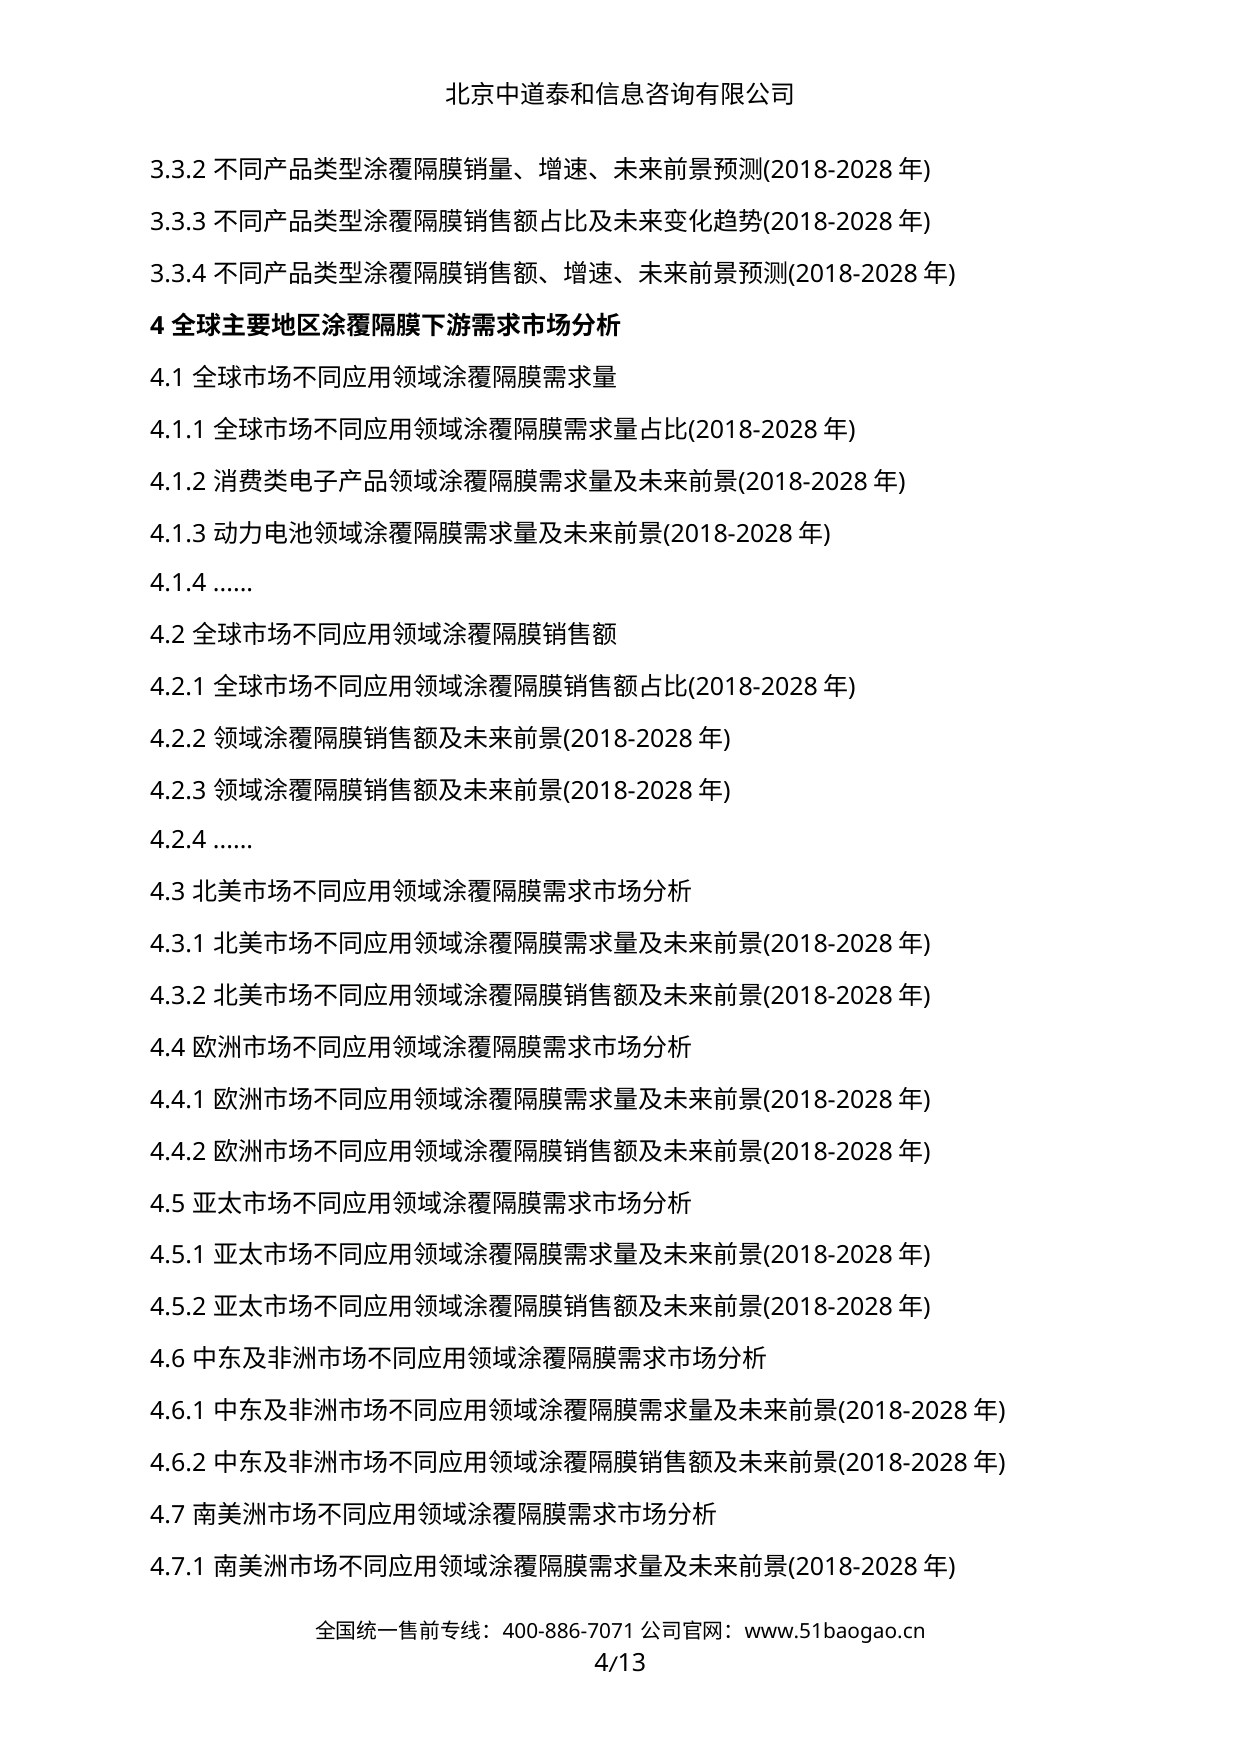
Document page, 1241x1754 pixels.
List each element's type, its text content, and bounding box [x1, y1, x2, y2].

text 4.3 北美市场不同应用领域涂覆隔膜需求市场分析 [150, 872, 1090, 908]
text 4.2.2 领域涂覆隔膜销售额及未来前景(2018-2028年) [150, 718, 1090, 755]
text 4.1 全球市场不同应用领域涂覆隔膜需求量 [150, 357, 1090, 394]
text 4.6.1 中东及非洲市场不同应用领域涂覆隔膜需求量及未来前景(2018-2028年) [150, 1391, 1090, 1427]
text 4.1.1 全球市场不同应用领域涂覆隔膜需求量占比(2018-2028年) [150, 409, 1090, 446]
text 4.5 亚太市场不同应用领域涂覆隔膜需求市场分析 [150, 1183, 1090, 1219]
text 4.7 南美洲市场不同应用领域涂覆隔膜需求市场分析 [150, 1494, 1090, 1531]
text 4.2.1 全球市场不同应用领域涂覆隔膜销售额占比(2018-2028年) [150, 667, 1090, 703]
text 3.3.2 不同产品类型涂覆隔膜销量、增速、未来前景预测(2018-2028年) [150, 150, 1090, 186]
text 4.6.2 中东及非洲市场不同应用领域涂覆隔膜销售额及未来前景(2018-2028年) [150, 1442, 1090, 1479]
text 4.7.1 南美洲市场不同应用领域涂覆隔膜需求量及未来前景(2018-2028年) [150, 1546, 1090, 1582]
text 4.2 全球市场不同应用领域涂覆隔膜销售额 [150, 615, 1090, 651]
text 4 全球主要地区涂覆隔膜下游需求市场分析 [150, 306, 1090, 342]
text 4.1.2 消费类电子产品领域涂覆隔膜需求量及未来前景(2018-2028年) [150, 461, 1090, 497]
text 3.3.4 不同产品类型涂覆隔膜销售额、增速、未来前景预测(2018-2028年) [150, 254, 1090, 290]
text 4.4.1 欧洲市场不同应用领域涂覆隔膜需求量及未来前景(2018-2028年) [150, 1079, 1090, 1116]
text 4.6 中东及非洲市场不同应用领域涂覆隔膜需求市场分析 [150, 1339, 1090, 1375]
text 4.1.3 动力电池领域涂覆隔膜需求量及未来前景(2018-2028年) [150, 513, 1090, 549]
text 4.5.1 亚太市场不同应用领域涂覆隔膜需求量及未来前景(2018-2028年) [150, 1235, 1090, 1271]
text 4.4 欧洲市场不同应用领域涂覆隔膜需求市场分析 [150, 1027, 1090, 1064]
text 4.4.2 欧洲市场不同应用领域涂覆隔膜销售额及未来前景(2018-2028年) [150, 1131, 1090, 1167]
text 4.5.2 亚太市场不同应用领域涂覆隔膜销售额及未来前景(2018-2028年) [150, 1287, 1090, 1323]
text 4.2.4 ...... [150, 822, 1090, 856]
text 4.3.1 北美市场不同应用领域涂覆隔膜需求量及未来前景(2018-2028年) [150, 924, 1090, 960]
text 4.3.2 北美市场不同应用领域涂覆隔膜销售额及未来前景(2018-2028年) [150, 976, 1090, 1012]
text 4.2.3 领域涂覆隔膜销售额及未来前景(2018-2028年) [150, 770, 1090, 807]
text 3.3.3 不同产品类型涂覆隔膜销售额占比及未来变化趋势(2018-2028年) [150, 202, 1090, 238]
text 4.1.4 ...... [150, 565, 1090, 599]
